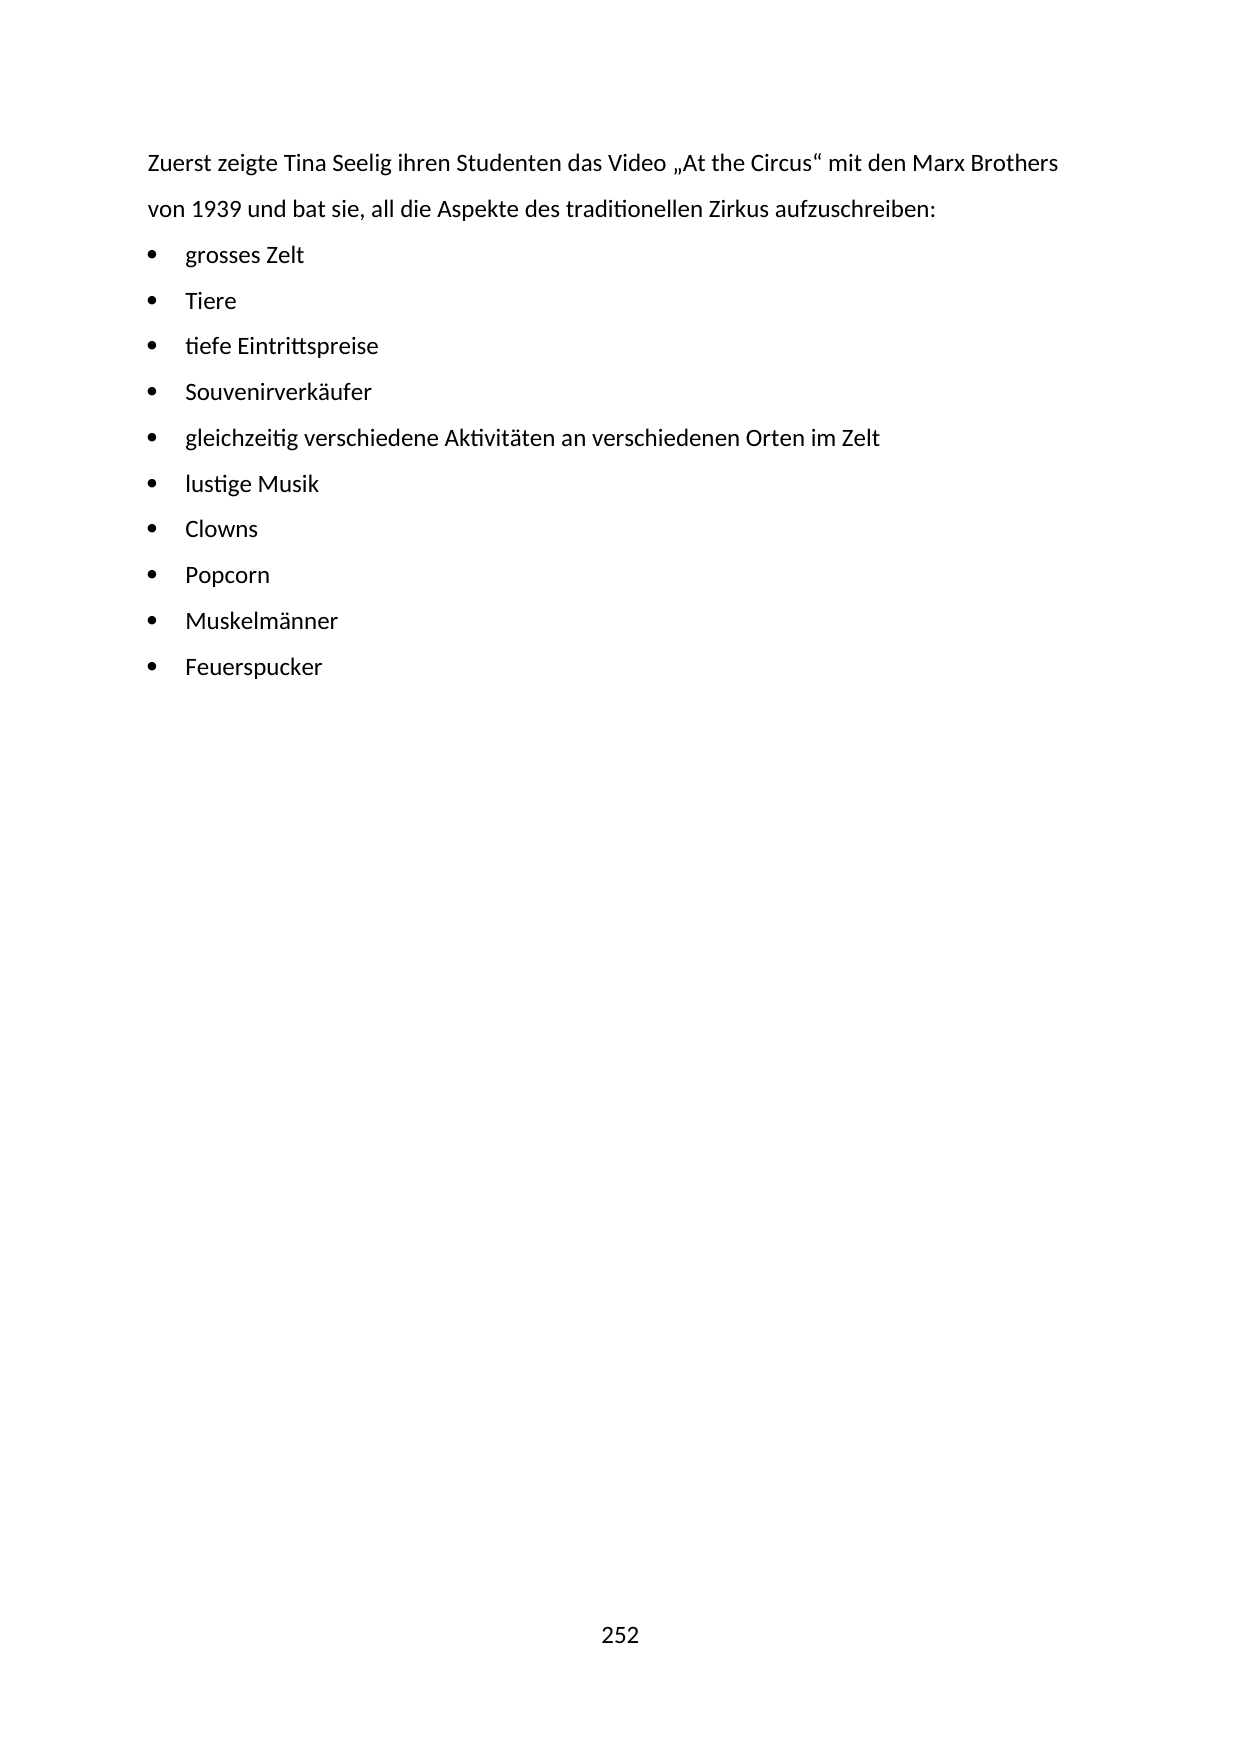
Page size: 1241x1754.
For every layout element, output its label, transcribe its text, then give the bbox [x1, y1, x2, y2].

text Zuerst zeigte Tina Seelig ihren Studenten das Video „At the Circus“ mit den Marx Brothers von 1939 und bat sie, all die Aspekte des traditionellen Zirkus aufzuschreiben: [148, 148, 1093, 224]
list tiefe Eintrittspreise [148, 331, 1093, 361]
list Feuerspucker [148, 651, 1093, 681]
list grosses Zelt [148, 239, 1093, 269]
list Popcorn [148, 559, 1093, 590]
list Muskelmänner [148, 605, 1093, 635]
list Clowns [148, 513, 1093, 544]
list gleichzeitig verschiedene Aktivitäten an verschiedenen Orten im Zelt [148, 422, 1093, 452]
list lustige Musik [148, 468, 1093, 498]
list Tiere [148, 285, 1093, 315]
list Souvenirverkäufer [148, 376, 1093, 407]
